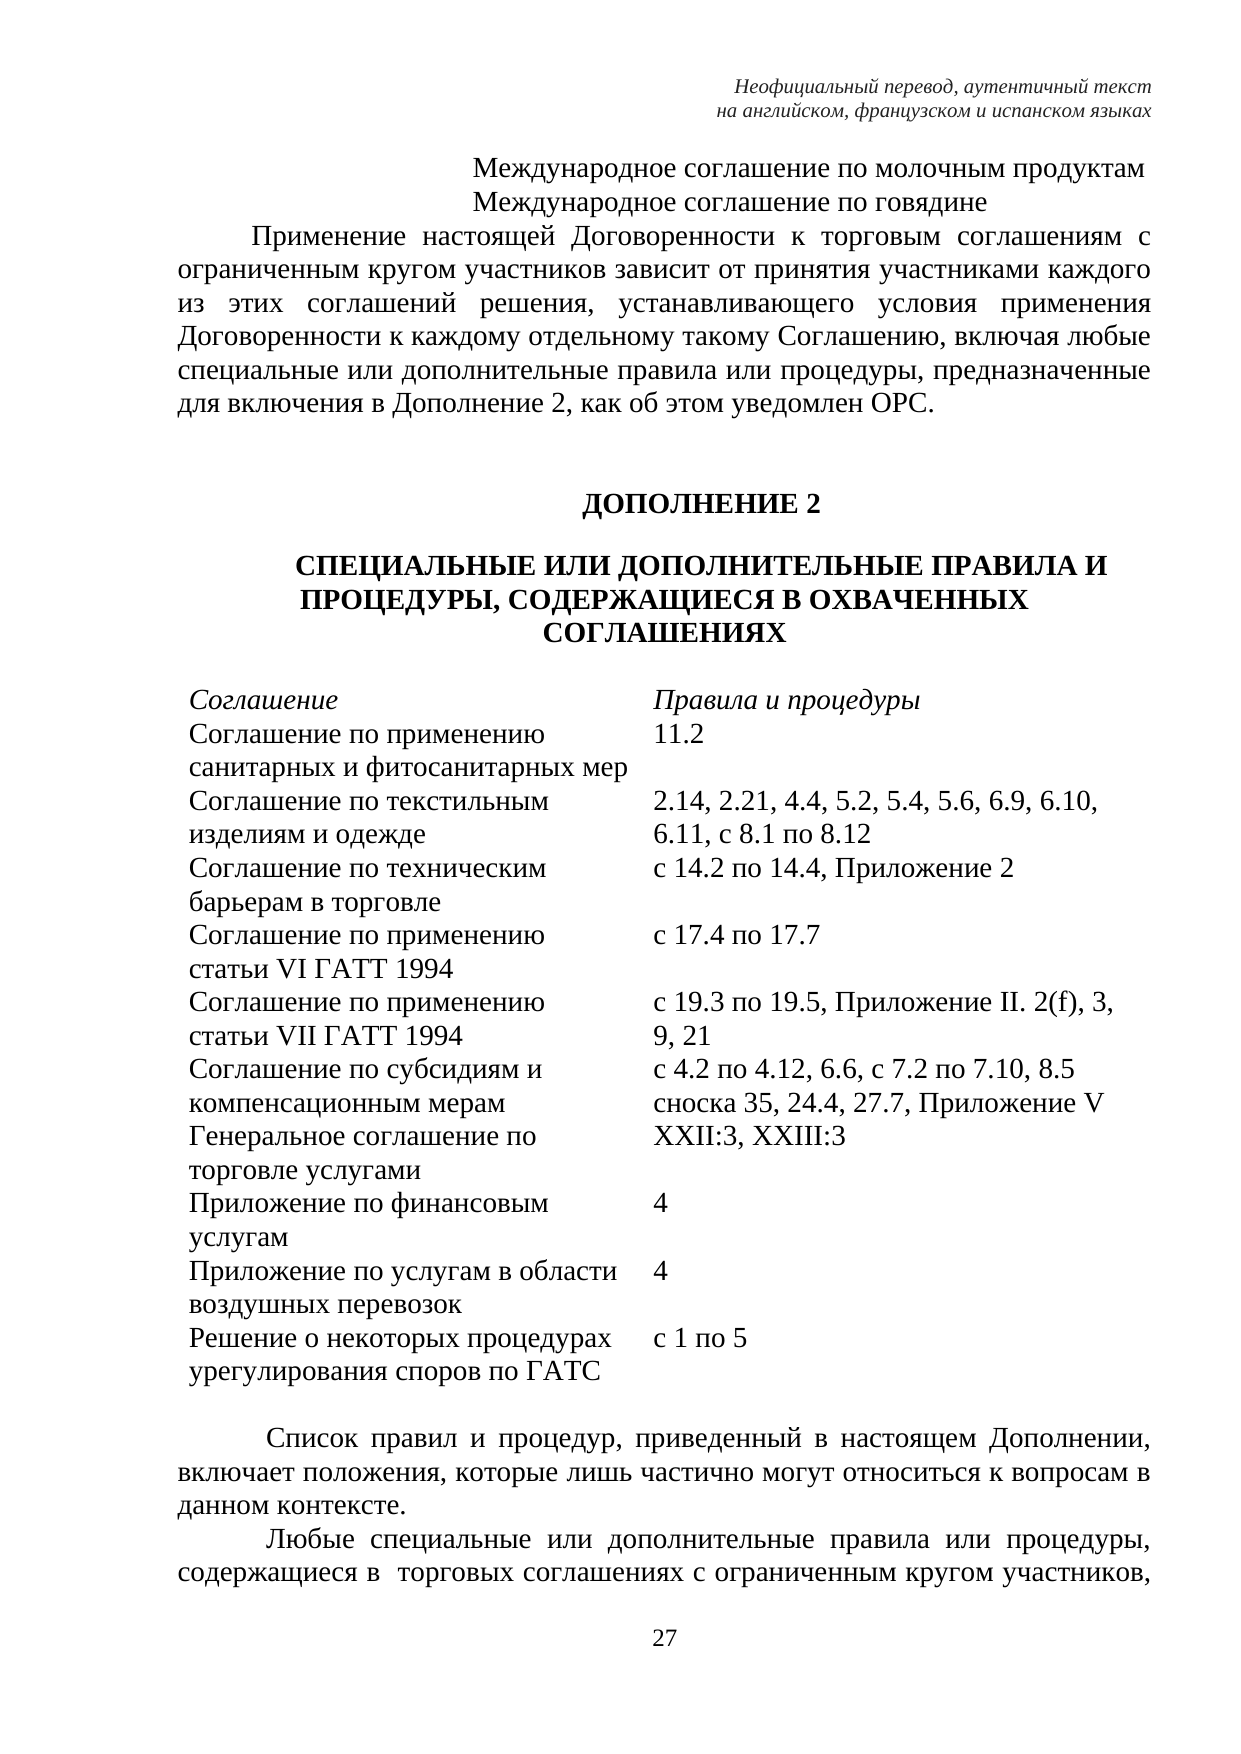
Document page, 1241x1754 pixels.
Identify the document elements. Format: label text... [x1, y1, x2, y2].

table_cell XXII:3, XXIII:3 [642, 1119, 1152, 1186]
text СПЕЦИАЛЬНЫЕ ИЛИ ДОПОЛНИТЕЛЬНЫЕ ПРАВИЛА И ПРОЦЕДУРЫ, СОДЕРЖАЩИЕСЯ В ОХВАЧЕННЫХ СОГЛАШЕНИЯХ [177, 548, 1152, 649]
table_cell Решение о некоторых процедурах урегулирования споров по ГАТС [177, 1320, 642, 1387]
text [177, 1521, 1152, 1588]
table_cell Соглашение по применению статьи VI ГАТТ 1994 [177, 917, 642, 984]
text Применение настоящей Договоренности к торговым соглашениям с ограниченным кругом участников зависит от принятия участниками каждого из этих соглашений решения, устанавливающего условия применения Договоренности к каждому отдельному такому Соглашению, включая любые специальные или дополнительные правила или процедуры, предназначенные для включения в Дополнение 2, как об этом уведомлен ОРС. [177, 218, 1152, 419]
table_cell Приложение по услугам в области воздушных перевозок [177, 1253, 642, 1320]
table_cell Соглашение по субсидиям и компенсационным мерам [177, 1051, 642, 1118]
table_header Соглашение [177, 683, 642, 716]
table_cell Соглашение по применению статьи VII ГАТТ 1994 [177, 984, 642, 1051]
table_cell 4 [642, 1186, 1152, 1253]
table_cell Соглашение по применению санитарных и фитосанитарных мер [177, 716, 642, 783]
table_header Правила и процедуры [642, 683, 1152, 716]
table_cell с 14.2 по 14.4, Приложение 2 [642, 850, 1152, 917]
table_cell с 1 по 5 [642, 1320, 1152, 1387]
text Международное соглашение по говядине [177, 184, 1152, 218]
table_cell Генеральное соглашение по торговле услугами [177, 1119, 642, 1186]
table_cell с 19.3 по 19.5, Приложение II. 2(f), 3, 9, 21 [642, 984, 1152, 1051]
table_cell 11.2 [642, 716, 1152, 783]
table_cell Приложение по финансовым услугам [177, 1186, 642, 1253]
table_cell с 4.2 по 4.12, 6.6, с 7.2 по 7.10, 8.5 сноска 35, 24.4, 27.7, Приложение V [642, 1051, 1152, 1118]
table_cell с 17.4 по 17.7 [642, 917, 1152, 984]
text Международное соглашение по молочным продуктам [177, 151, 1152, 184]
table_cell Соглашение по текстильным изделиям и одежде [177, 783, 642, 850]
table_cell 4 [642, 1253, 1152, 1320]
table_cell 2.14, 2.21, 4.4, 5.2, 5.4, 5.6, 6.9, 6.10, 6.11, с 8.1 по 8.12 [642, 783, 1152, 850]
table_cell Соглашение по техническим барьерам в торговле [177, 850, 642, 917]
text ДОПОЛНЕНИЕ 2 [177, 486, 1152, 519]
text Список правил и процедур, приведенный в настоящем Дополнении, включает положения, которые лишь частично могут относиться к вопросам в данном контексте. [177, 1420, 1152, 1521]
